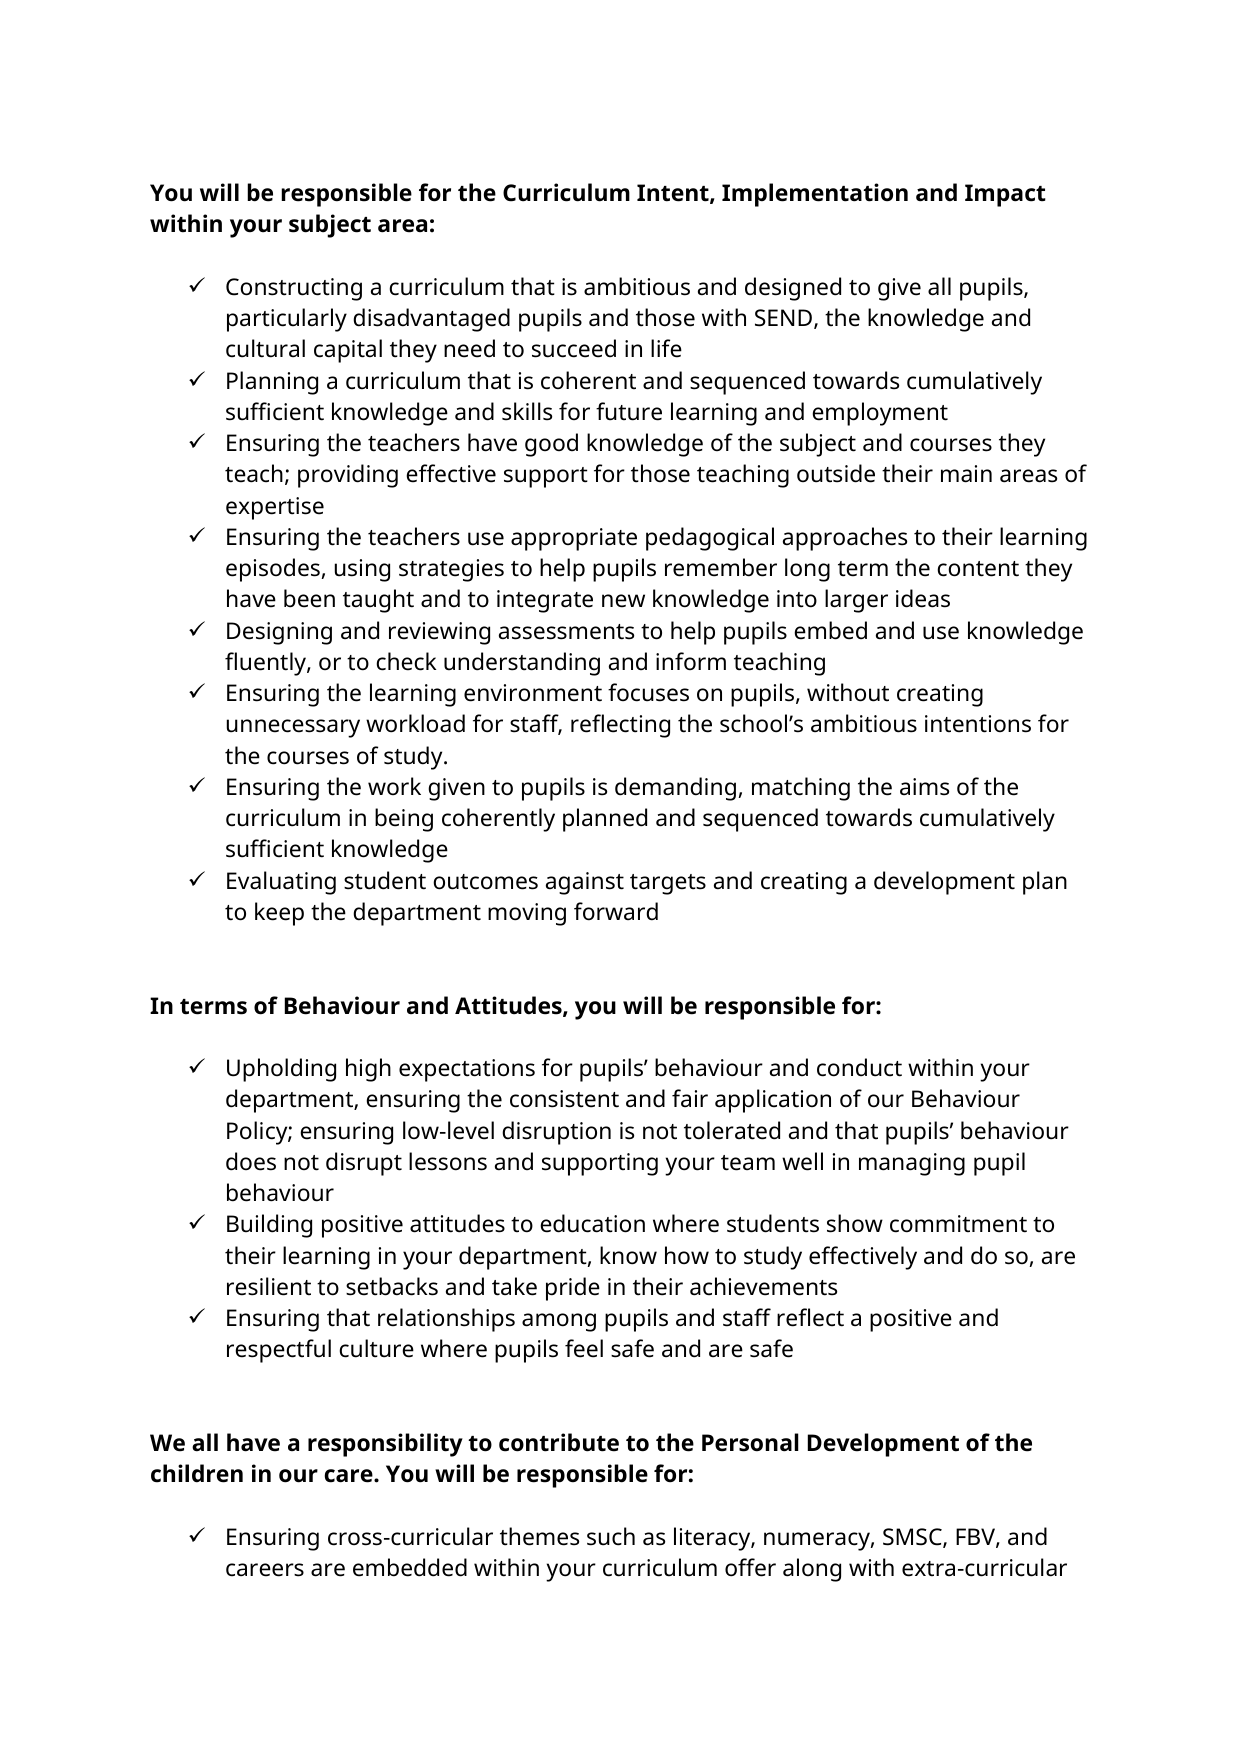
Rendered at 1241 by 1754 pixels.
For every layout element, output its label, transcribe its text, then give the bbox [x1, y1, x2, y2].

list Planning a curriculum that is coherent and sequenced towards cumulatively sufficient knowledge and skills for future learning and employment [187, 365, 1090, 427]
list In terms of Behaviour and Attitudes, you will be responsible for: [150, 990, 1090, 1021]
text We all have a responsibility to contribute to the Personal Development of the children in our care. You will be responsible for: [150, 1427, 1090, 1490]
list Ensuring the teachers have good knowledge of the subject and courses they teach; providing effective support for those teaching outside their main areas of expertise [187, 427, 1090, 521]
list Ensuring the work given to pupils is demanding, matching the aims of the curriculum in being coherently planned and sequenced towards cumulatively sufficient knowledge [187, 771, 1090, 865]
list Evaluating student outcomes against targets and creating a development plan to keep the department moving forward [187, 865, 1090, 927]
list Upholding high expectations for pupils’ behaviour and conduct within your department, ensuring the consistent and fair application of our Behaviour Policy; ensuring low-level disruption is not tolerated and that pupils’ behaviour does not disrupt lessons and supporting your team well in managing pupil behaviour [187, 1052, 1090, 1208]
list Designing and reviewing assessments to help pupils embed and use knowledge fluently, or to check understanding and inform teaching [187, 615, 1090, 677]
list Building positive attitudes to education where students show commitment to their learning in your department, know how to study effectively and do so, are resilient to setbacks and take pride in their achievements [187, 1208, 1090, 1302]
text You will be responsible for the Curriculum Intent, Implementation and Impact within your subject area: [150, 177, 1090, 240]
list Ensuring the teachers use appropriate pedagogical approaches to their learning episodes, using strategies to help pupils remember long term the content they have been taught and to integrate new knowledge into larger ideas [187, 521, 1090, 615]
list Ensuring the learning environment focuses on pupils, without creating unnecessary workload for staff, reflecting the school’s ambitious intentions for the courses of study. [187, 677, 1090, 771]
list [187, 1521, 1090, 1583]
list Ensuring that relationships among pupils and staff reflect a positive and respectful culture where pupils feel safe and are safe [187, 1302, 1090, 1365]
list Constructing a curriculum that is ambitious and designed to give all pupils, particularly disadvantaged pupils and those with SEND, the knowledge and cultural capital they need to succeed in life [187, 271, 1090, 365]
